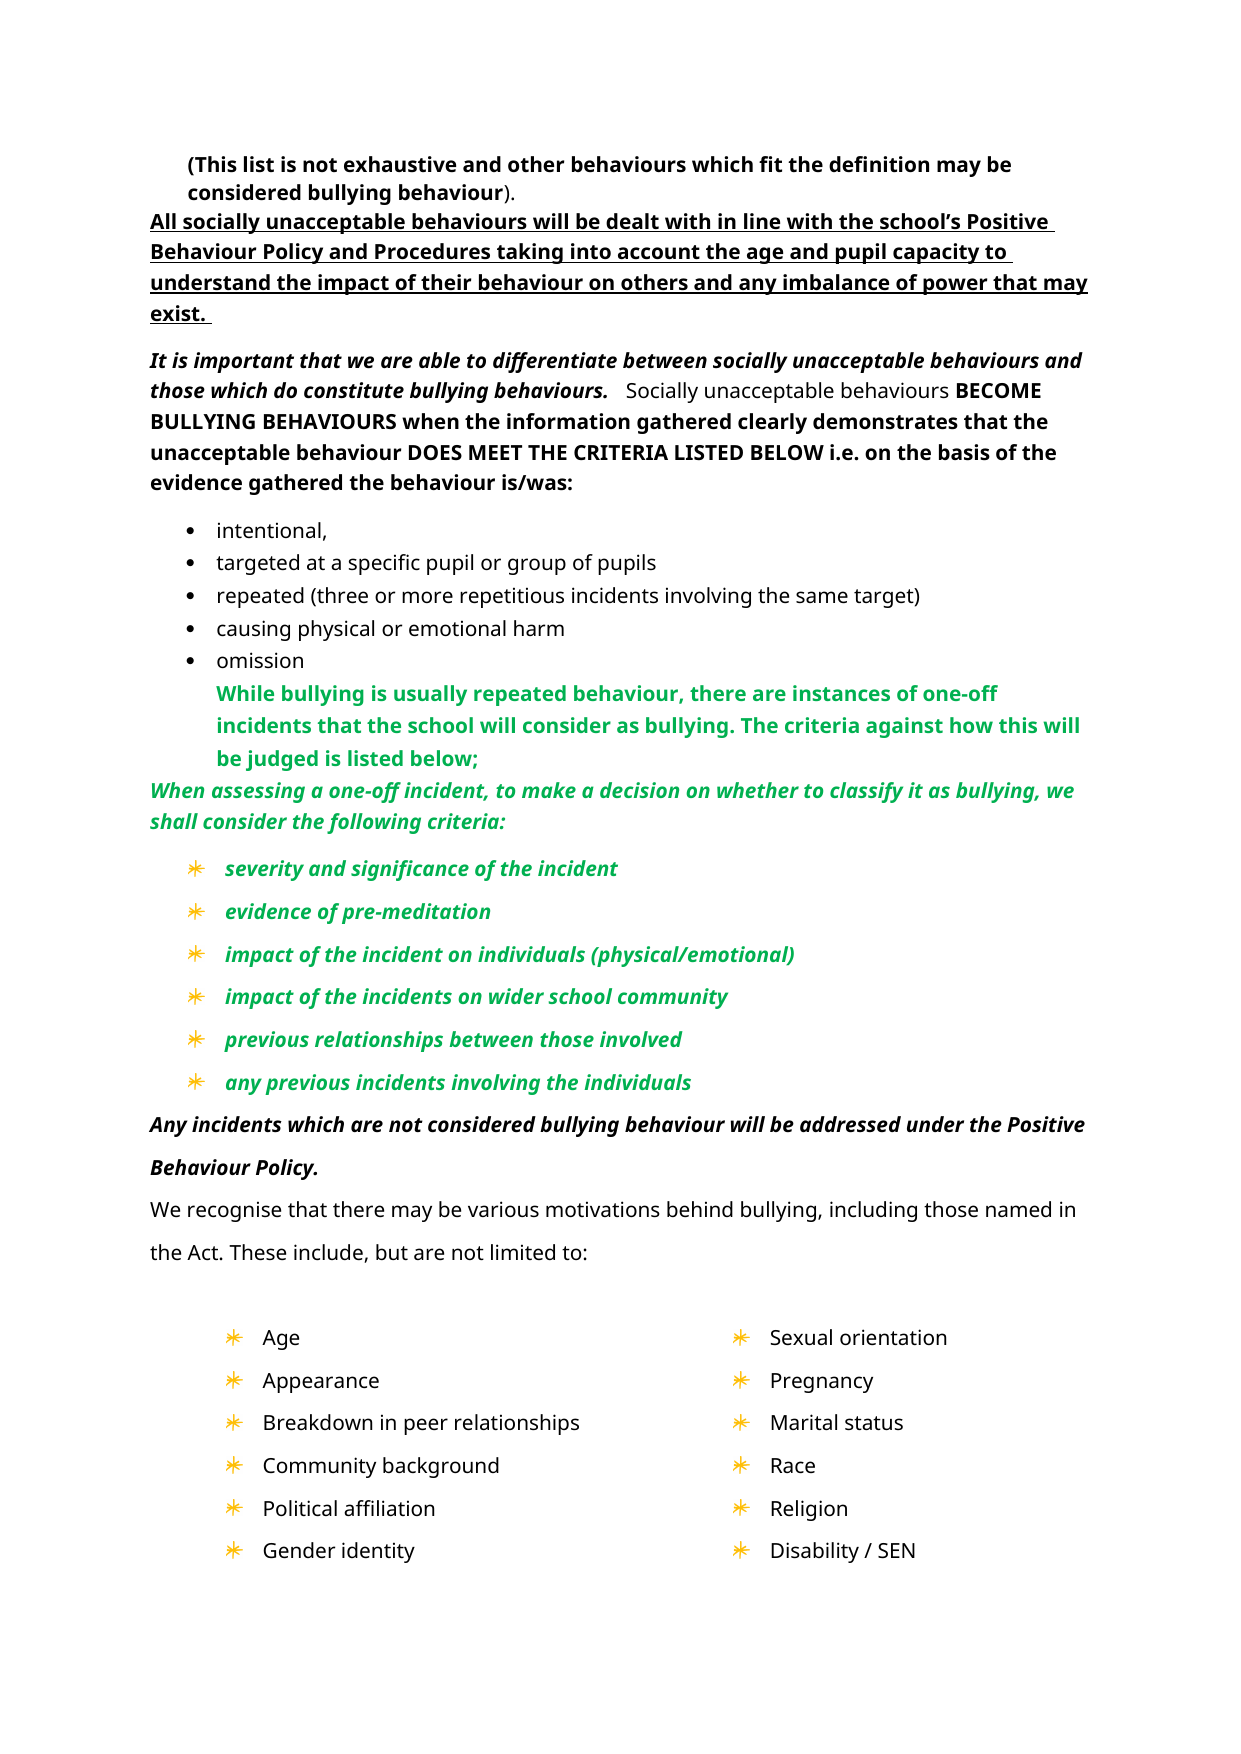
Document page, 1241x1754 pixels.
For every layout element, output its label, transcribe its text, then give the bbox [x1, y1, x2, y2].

list Community background [225, 1451, 583, 1479]
picture [733, 1456, 750, 1474]
picture [188, 945, 205, 962]
list Religion [732, 1494, 1090, 1522]
text (This list is not exhaustive and other behaviours which fit the definition may be considered bullying behaviour). [187, 150, 1090, 207]
list repeated (three or more repetitious incidents involving the same target) [187, 581, 1090, 609]
list targeted at a specific pupil or group of pupils [187, 548, 1090, 577]
list Sexual orientation [732, 1323, 1090, 1352]
picture [188, 903, 205, 920]
text When assessing a one-off incident, to make a decision on whether to classify it as bullying, we shall consider the following criteria: [150, 777, 1090, 836]
list Appearance [225, 1366, 583, 1394]
list While bullying is usually repeated behaviour, there are instances of one-off incidents that the school will consider as bullying. The criteria against how this will be judged is listed below; [216, 679, 1090, 772]
text It is important that we are able to differentiate between socially unacceptable behaviours and those which do constitute bullying behaviours. Socially unacceptable behaviours BECOME BULLYING BEHAVIOURS when the information gathered clearly demonstrates that the unacceptable behaviour DOES MEET THE CRITERIA LISTED BELOW i.e. on the basis of the evidence gathered the behaviour is/was: [150, 346, 1090, 497]
picture [733, 1541, 750, 1559]
picture [733, 1499, 750, 1516]
list any previous incidents involving the individuals [187, 1068, 1090, 1096]
list Disability / SEN [732, 1536, 1090, 1565]
list Pregnancy [732, 1366, 1090, 1394]
list impact of the incident on individuals (physical/emotional) [187, 940, 1090, 968]
text We recognise that there may be various motivations behind bullying, including those named in the Act. These include, but are not limited to: [150, 1195, 1090, 1266]
list Marital status [732, 1408, 1090, 1437]
picture [188, 988, 205, 1005]
text All socially unacceptable behaviours will be dealt with in line with the school’s Positive Behaviour Policy and Procedures taking into account the age and pupil capacity to understand the impact of their behaviour on others and any imbalance of power that may exist. [150, 207, 1090, 327]
list Breakdown in peer relationships [225, 1408, 583, 1437]
list omission [187, 646, 1090, 675]
text Any incidents which are not considered bullying behaviour will be addressed under the Positive Behaviour Policy. [150, 1110, 1090, 1181]
picture [226, 1329, 243, 1346]
list impact of the incidents on wider school community [187, 982, 1090, 1011]
picture [188, 1030, 205, 1048]
list Race [732, 1451, 1090, 1479]
picture [226, 1499, 243, 1516]
picture [733, 1414, 750, 1431]
picture [226, 1541, 243, 1559]
list evidence of pre-meditation [187, 897, 1090, 926]
list severity and significance of the incident [187, 854, 1090, 883]
picture [226, 1371, 243, 1389]
picture [226, 1414, 243, 1431]
picture [188, 860, 205, 877]
list Age [225, 1323, 583, 1352]
picture [226, 1456, 243, 1474]
list Gender identity [225, 1536, 583, 1565]
list previous relationships between those involved [187, 1025, 1090, 1053]
list intentional, [187, 516, 1090, 544]
picture [188, 1073, 205, 1090]
picture [733, 1371, 750, 1389]
picture [733, 1329, 750, 1346]
list Political affiliation [225, 1494, 583, 1522]
list causing physical or emotional harm [187, 614, 1090, 642]
